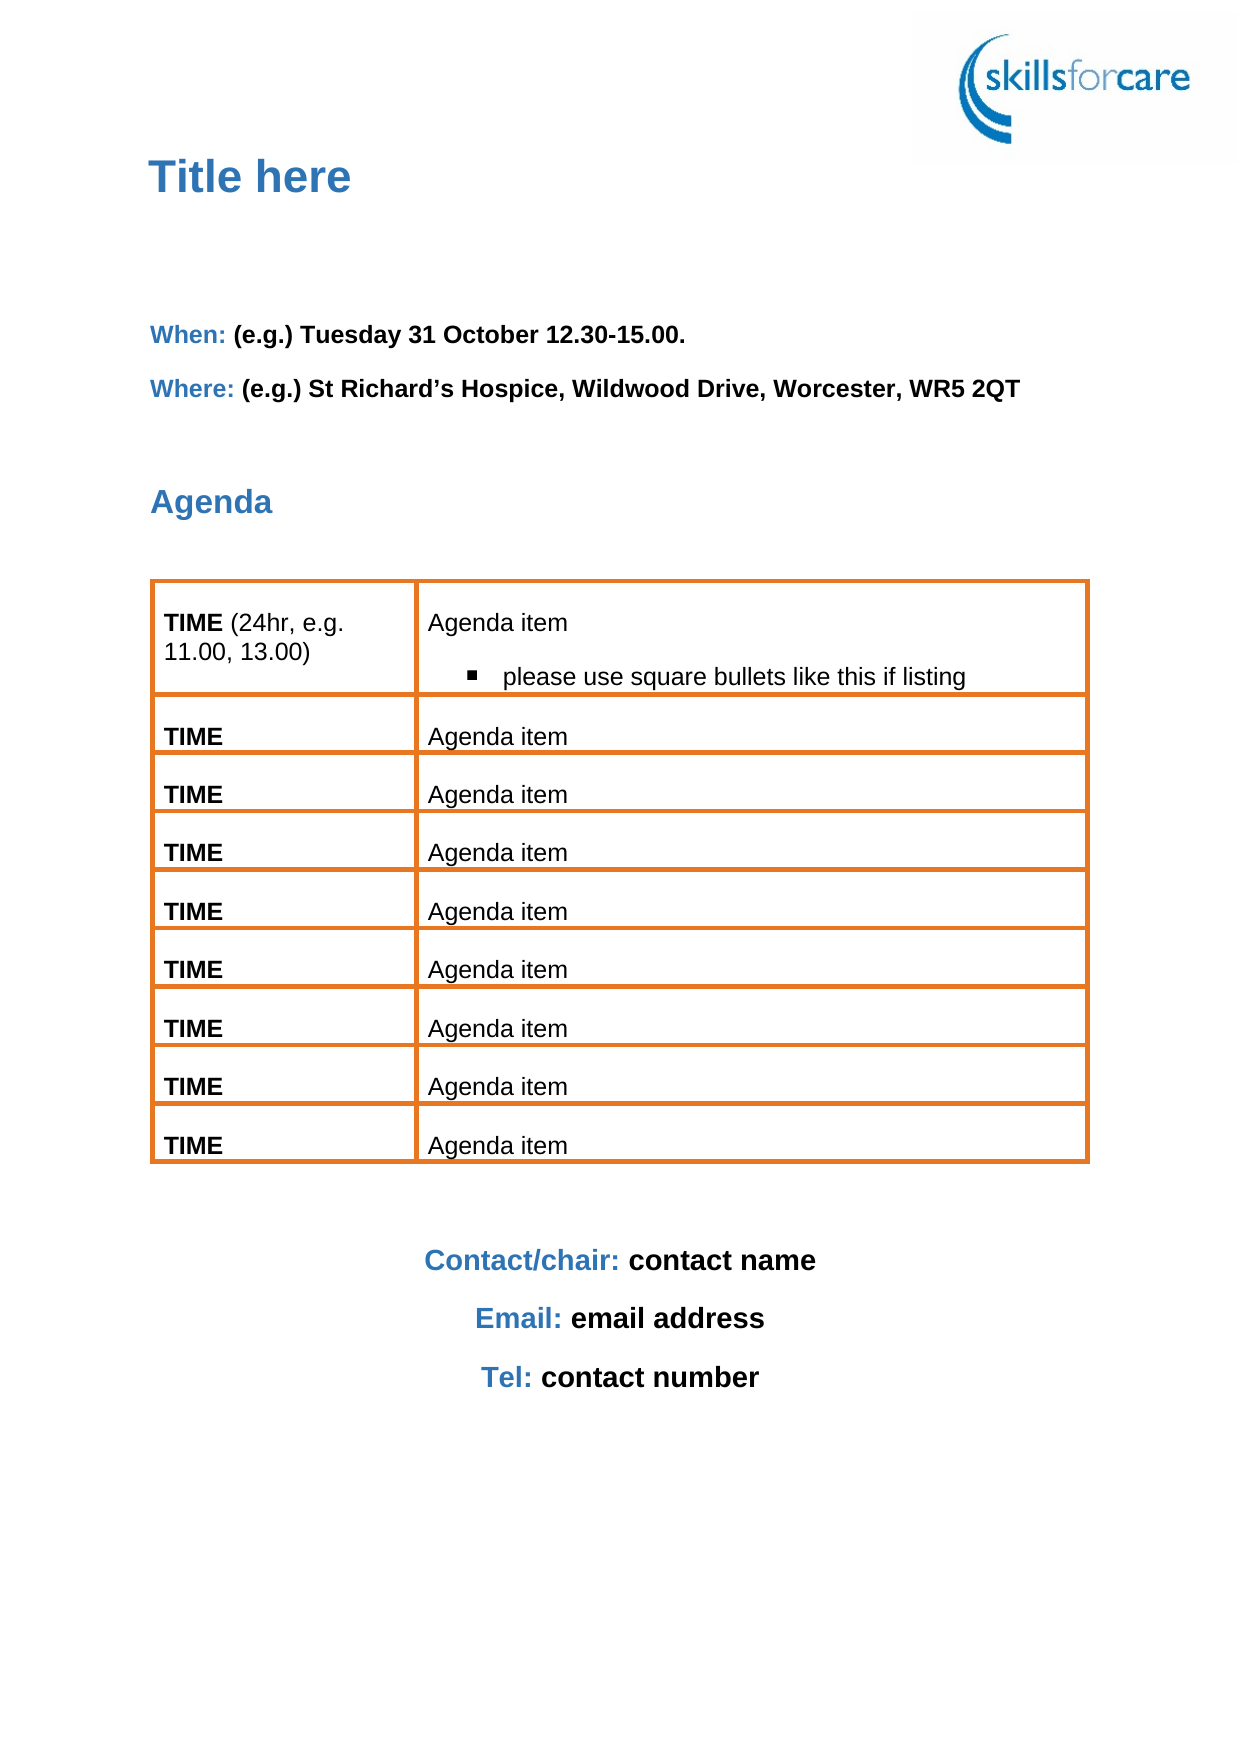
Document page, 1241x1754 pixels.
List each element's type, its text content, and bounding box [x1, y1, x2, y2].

text Where: (e.g.) St Richard’s Hospice, Wildwood Drive, Worcester, WR5 2QT [150, 374, 1090, 403]
text Agenda [150, 482, 1090, 520]
table_cell Agenda item [419, 755, 1085, 809]
table_cell TIME [155, 872, 414, 926]
table_header TIME (24hr, e.g. 11.00, 13.00) [155, 583, 414, 692]
table_cell TIME [155, 1106, 414, 1159]
table_cell Agenda item [419, 697, 1085, 750]
text Tel: contact number [150, 1360, 1090, 1393]
table_cell Agenda item [419, 813, 1085, 867]
text Email: email address [150, 1301, 1090, 1335]
table_cell TIME [155, 697, 414, 750]
table_cell TIME [155, 1047, 414, 1101]
table_cell TIME [155, 755, 414, 809]
table_cell Agenda item [419, 1106, 1085, 1159]
table_cell Agenda item [419, 989, 1085, 1042]
table_cell TIME [155, 930, 414, 984]
table_cell Agenda item [419, 930, 1085, 984]
table_cell TIME [155, 989, 414, 1042]
table_cell Agenda item [419, 872, 1085, 926]
table_cell Agenda item [419, 1047, 1085, 1101]
text When: (e.g.) Tuesday 31 October 12.30-15.00. [150, 320, 1090, 349]
table_cell TIME [155, 813, 414, 867]
table_header Agenda item please use square bullets like this if listing [419, 583, 1085, 692]
text Contact/chair: contact name [150, 1243, 1090, 1276]
picture [908, 12, 1237, 163]
